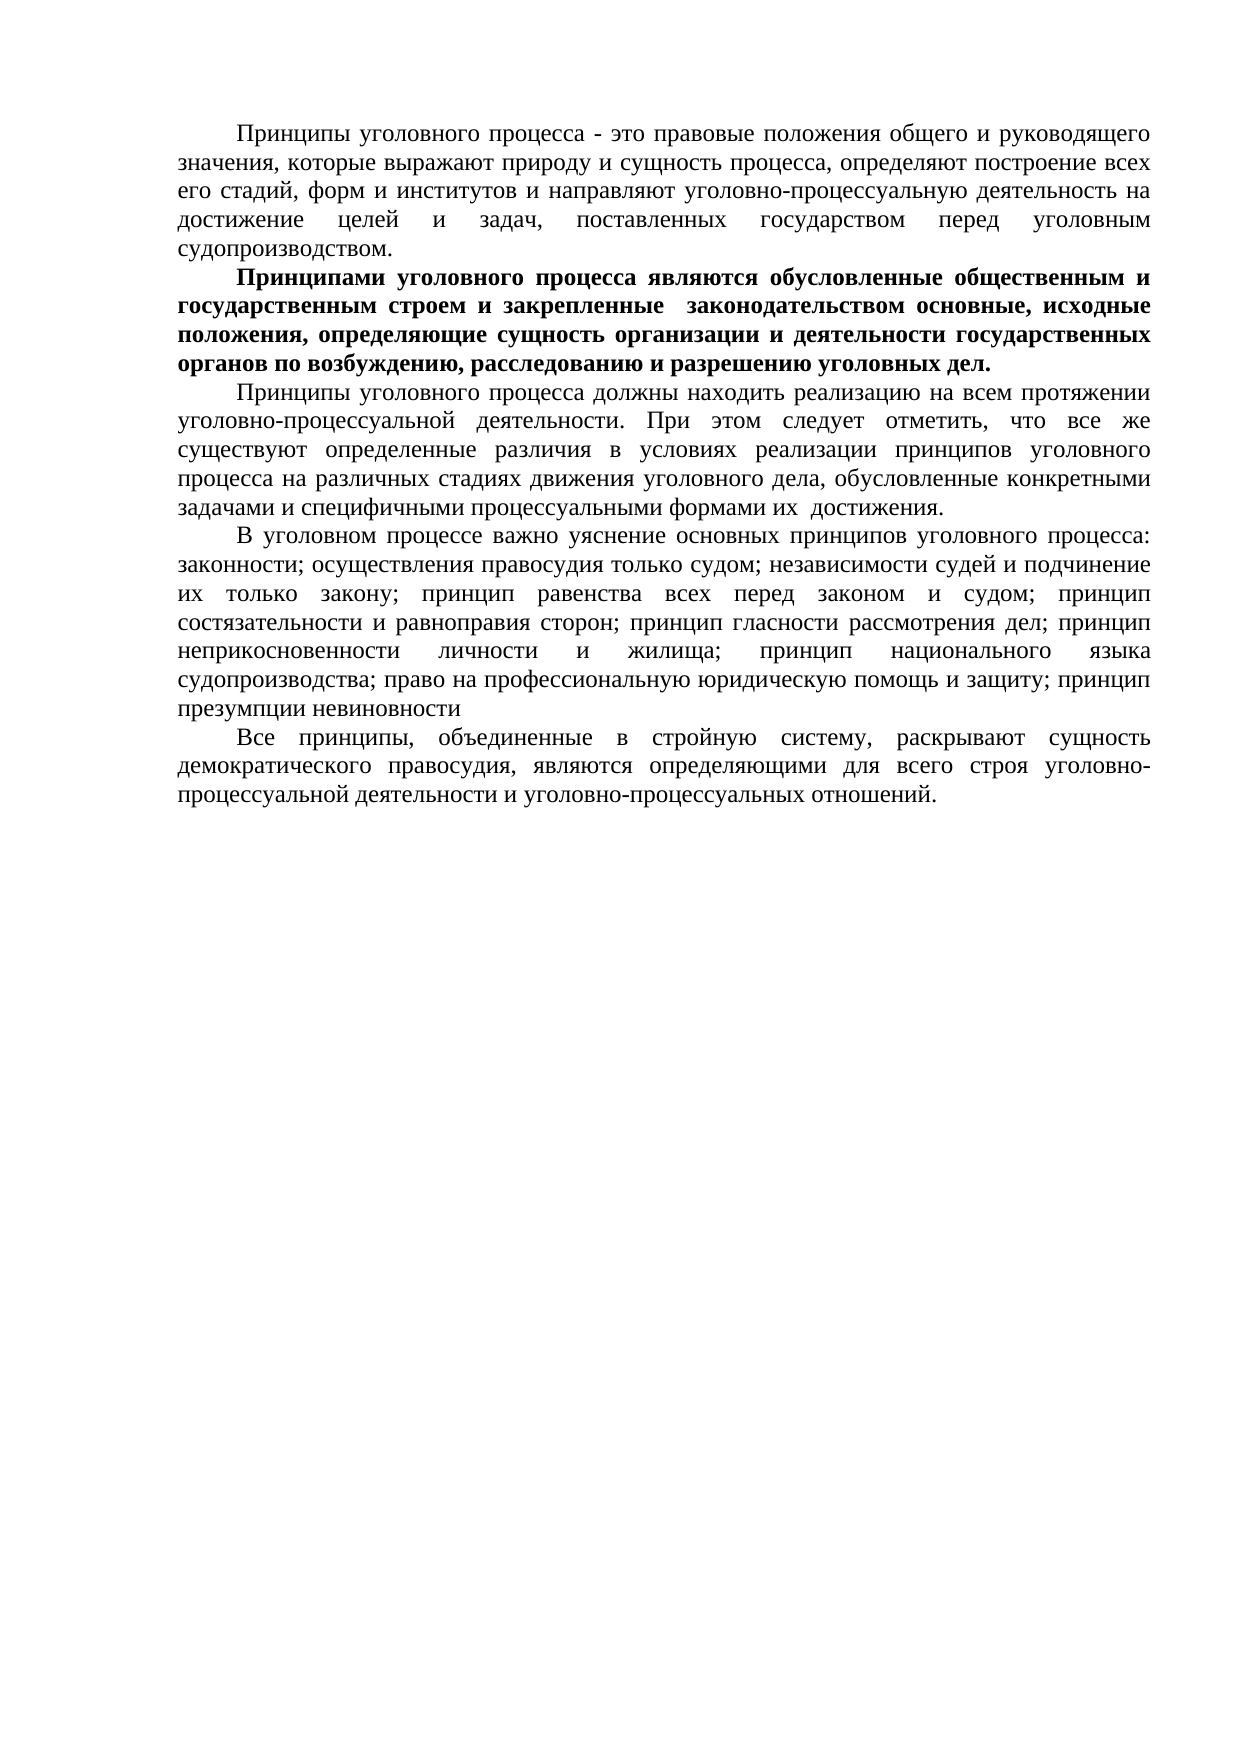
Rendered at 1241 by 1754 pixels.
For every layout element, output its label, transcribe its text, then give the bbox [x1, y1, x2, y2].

text Принципы уголовного процесса должны находить реализацию на всем протяжении уголовно-процессуальной деятельности. При этом следует отметить, что все же существуют определенные различия в условиях реализации принципов уголовного процесса на различных стадиях движения уголовного дела, обусловленные конкретными задачами и специфичными процессуальными формами их достижения. [177, 377, 1152, 521]
text В уголовном процессе важно уяснение основных принципов уголовного процесса: законности; осуществления правосудия только судом; независимости судей и подчинение их только закону; принцип равенства всех перед законом и судом; принцип состязательности и равноправия сторон; принцип гласности рассмотрения дел; принцип неприкосновенности личности и жилища; принцип национального языка судопроизводства; право на профессиональную юридическую помощь и защиту; принцип презумпции невиновности [177, 521, 1152, 722]
text Принципами уголовного процесса являются обусловленные общественным и государственным строем и закрепленные законодательством основные, исходные положения, определяющие сущность организации и деятельности государственных органов по возбуждению, расследованию и разрешению уголовных дел. [177, 262, 1152, 377]
text Принципы уголовного процесса - это правовые положения общего и руководящего значения, которые выражают природу и сущность процесса, определяют построение всех его стадий, форм и институтов и направляют уголовно-процессуальную деятельность на достижение целей и задач, поставленных государством перед уголовным судопроизводством. [177, 118, 1152, 262]
text Все принципы, объединенные в стройную систему, раскрывают сущность демократического правосудия, являются определяющими для всего строя уголовно-процессуальной деятельности и уголовно-процессуальных отношений. [177, 722, 1152, 808]
